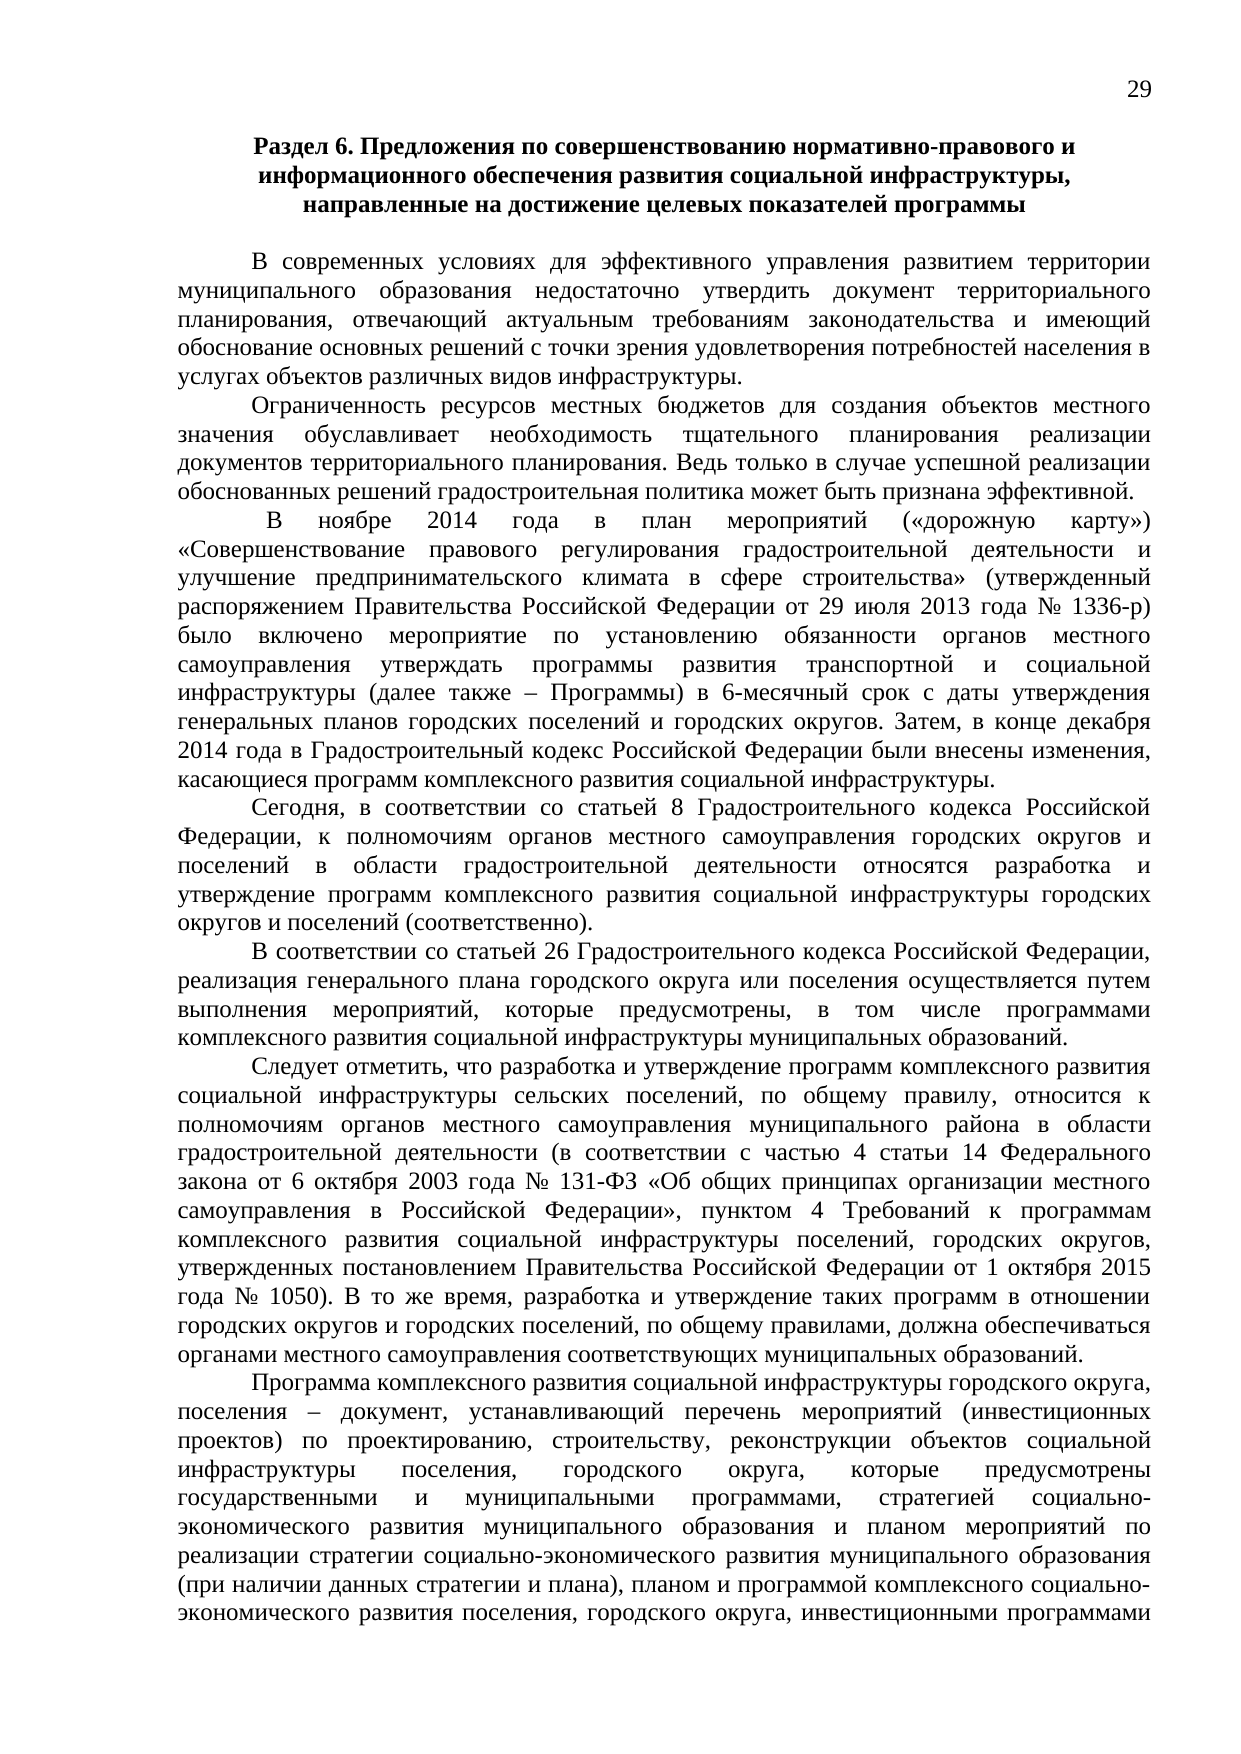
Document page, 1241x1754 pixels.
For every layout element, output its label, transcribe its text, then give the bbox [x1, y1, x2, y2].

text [177, 1367, 1152, 1626]
text Ограниченность ресурсов местных бюджетов для создания объектов местного значения обуславливает необходимость тщательного планирования реализации документов территориального планирования. Ведь только в случае успешной реализации обоснованных решений градостроительная политика может быть признана эффективной. [177, 390, 1152, 505]
text Сегодня, в соответствии со статьей 8 Градостроительного кодекса Российской Федерации, к полномочиям органов местного самоуправления городских округов и поселений в области градостроительной деятельности относятся разработка и утверждение программ комплексного развития социальной инфраструктуры городских округов и поселений (соответственно). [177, 792, 1152, 936]
text В соответствии со статьей 26 Градостроительного кодекса Российской Федерации, реализация генерального плана городского округа или поселения осуществляется путем выполнения мероприятий, которые предусмотрены, в том числе программами комплексного развития социальной инфраструктуры муниципальных образований. [177, 936, 1152, 1051]
text Следует отметить, что разработка и утверждение программ комплексного развития социальной инфраструктуры сельских поселений, по общему правилу, относится к полномочиям органов местного самоуправления муниципального района в области градостроительной деятельности (в соответствии с частью 4 статьи 14 Федерального закона от 6 октября 2003 года № 131-ФЗ «Об общих принципах организации местного самоуправления в Российской Федерации», пунктом 4 Требований к программам комплексного развития социальной инфраструктуры поселений, городских округов, утвержденных постановлением Правительства Российской Федерации от 1 октября 2015 года № 1050). В то же время, разработка и утверждение таких программ в отношении городских округов и городских поселений, по общему правилами, должна обеспечиваться органами местного самоуправления соответствующих муниципальных образований. [177, 1051, 1152, 1367]
text В ноябре 2014 года в план мероприятий («дорожную карту») «Совершенствование правового регулирования градостроительной деятельности и улучшение предпринимательского климата в сфере строительства» (утвержденный распоряжением Правительства Российской Федерации от 29 июля 2013 года № 1336-р) было включено мероприятие по установлению обязанности органов местного самоуправления утверждать программы развития транспортной и социальной инфраструктуры (далее также – Программы) в 6-месячный срок с даты утверждения генеральных планов городских поселений и городских округов. Затем, в конце декабря 2014 года в Градостроительный кодекс Российской Федерации были внесены изменения, касающиеся программ комплексного развития социальной инфраструктуры. [177, 505, 1152, 792]
text В современных условиях для эффективного управления развитием территории муниципального образования недостаточно утвердить документ территориального планирования, отвечающий актуальным требованиям законодательства и имеющий обоснование основных решений с точки зрения удовлетворения потребностей населения в услугах объектов различных видов инфраструктуры. [177, 246, 1152, 390]
text Раздел 6. Предложения по совершенствованию нормативно-правового и информационного обеспечения развития социальной инфраструктуры, направленные на достижение целевых показателей программы [177, 131, 1152, 217]
